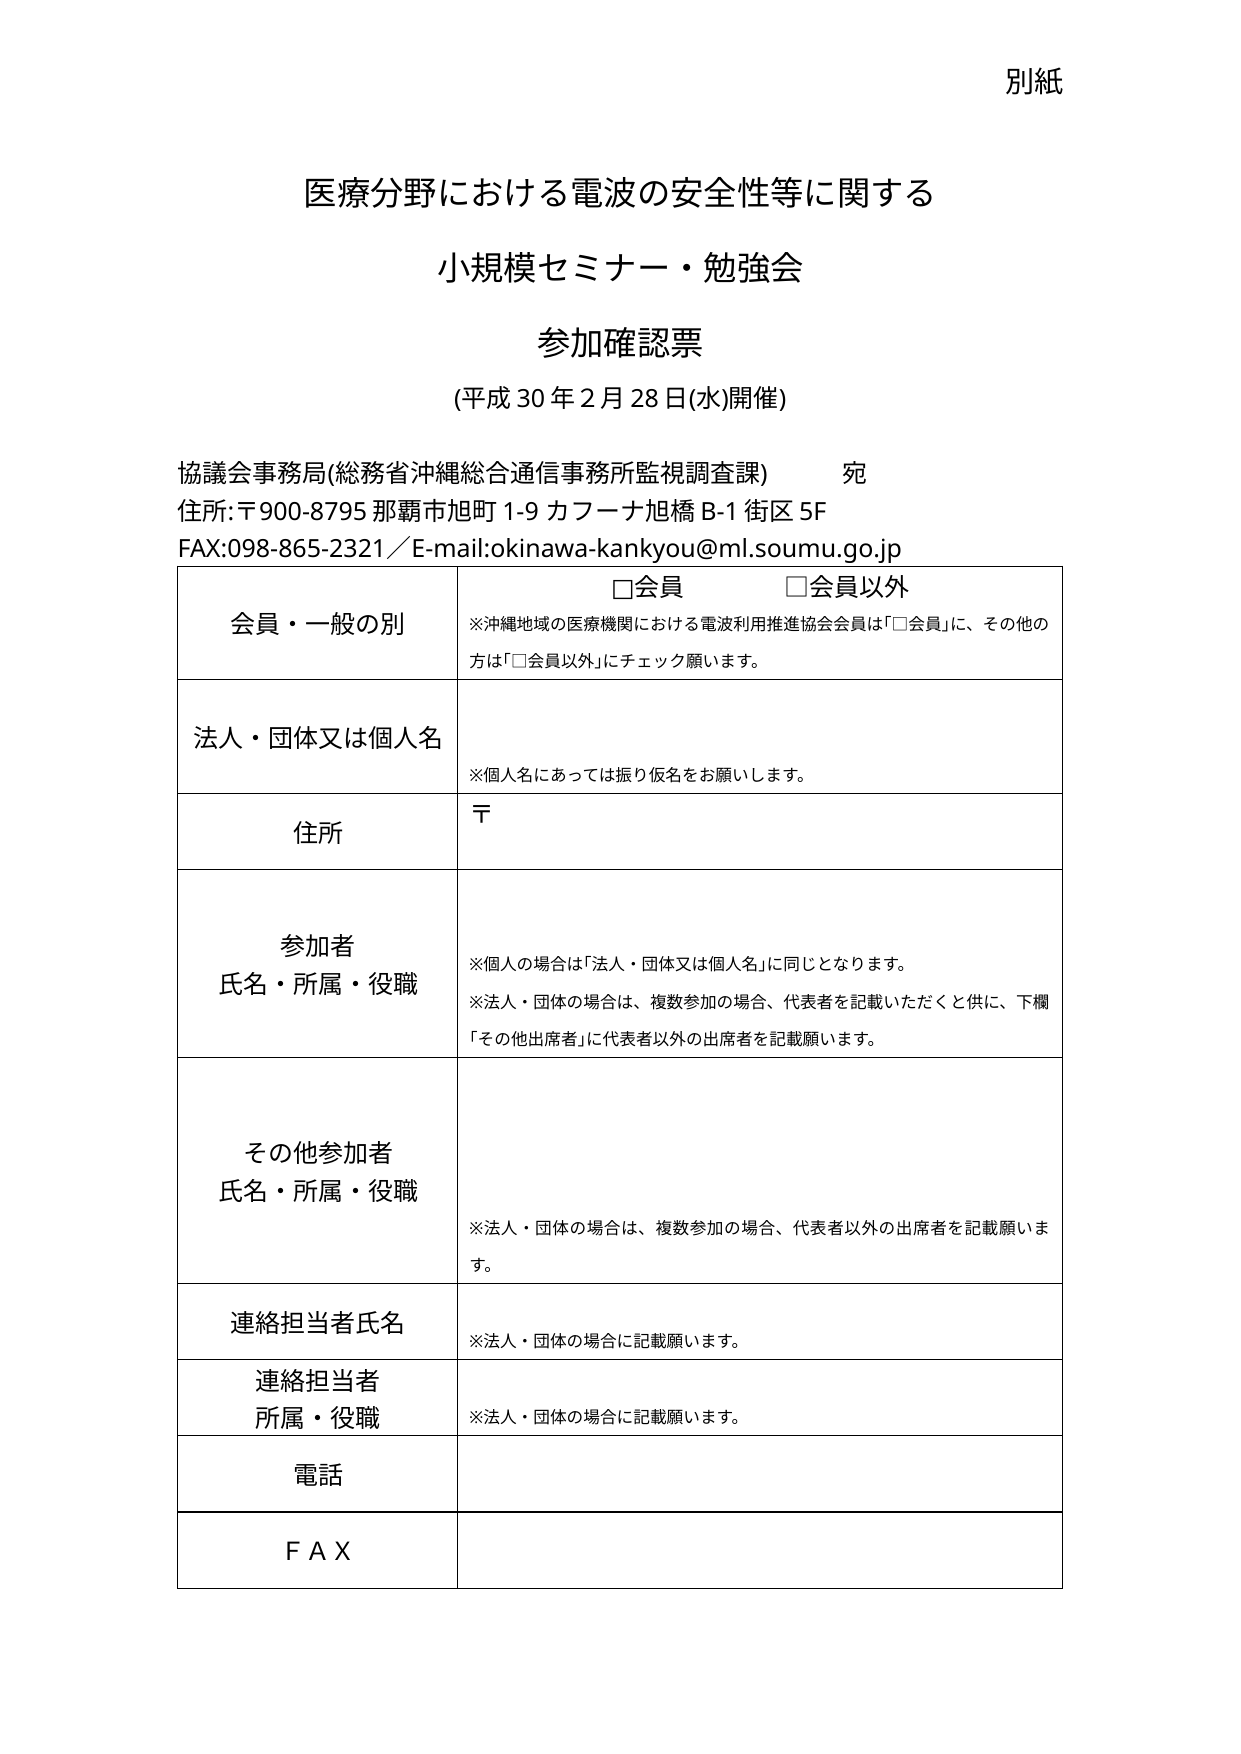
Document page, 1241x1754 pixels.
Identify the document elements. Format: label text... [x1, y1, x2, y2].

table_cell ※個人の場合は｢法人・団体又は個人名｣に同じとなります。 ※法人・団体の場合は、複数参加の場合、代表者を記載いただくと供に、下欄｢その他出席者｣に代表者以外の出席者を記載願います。 [458, 870, 1062, 1057]
text 住所:〒900-8795那覇市旭町1-9 カフーナ旭橋B-1街区5F [177, 491, 1063, 528]
table_cell ＦＡＸ [178, 1513, 457, 1587]
table_cell 〒 [458, 794, 1062, 869]
table_cell 電話 [178, 1436, 457, 1511]
table_cell ※法人・団体の場合に記載願います。 [458, 1360, 1062, 1435]
table_cell 住所 [178, 794, 457, 869]
table_cell [458, 1513, 1062, 1587]
text 小規模セミナー・勉強会 [177, 228, 1063, 303]
text 医療分野における電波の安全性等に関する [177, 153, 1063, 228]
table_cell ※法人・団体の場合に記載願います。 [458, 1284, 1062, 1359]
table_cell 参加者 氏名・所属・役職 [178, 870, 457, 1057]
table_header □会員 □会員以外 ※沖縄地域の医療機関における電波利用推進協会会員は｢□会員｣に、その他の方は｢□会員以外｣にチェック願います。 [458, 567, 1062, 679]
table_cell その他参加者 氏名・所属・役職 [178, 1058, 457, 1283]
table_cell 連絡担当者 所属・役職 [178, 1360, 457, 1435]
table_header 会員・一般の別 [178, 567, 457, 679]
table_cell 法人・団体又は個人名 [178, 680, 457, 793]
text 参加確認票 [177, 303, 1063, 378]
table_cell ※個人名にあっては振り仮名をお願いします。 [458, 680, 1062, 793]
table_cell ※法人・団体の場合は、複数参加の場合、代表者以外の出席者を記載願います。 [458, 1058, 1062, 1283]
text FAX:098-865-2321／E-mail:okinawa-kankyou@ml.soumu.go.jp [177, 528, 1063, 566]
table_cell 連絡担当者氏名 [178, 1284, 457, 1359]
text (平成30年２月28日(水)開催) [177, 378, 1063, 416]
table_cell [458, 1436, 1062, 1511]
text 協議会事務局(総務省沖縄総合通信事務所監視調査課) 宛 [177, 453, 1063, 491]
